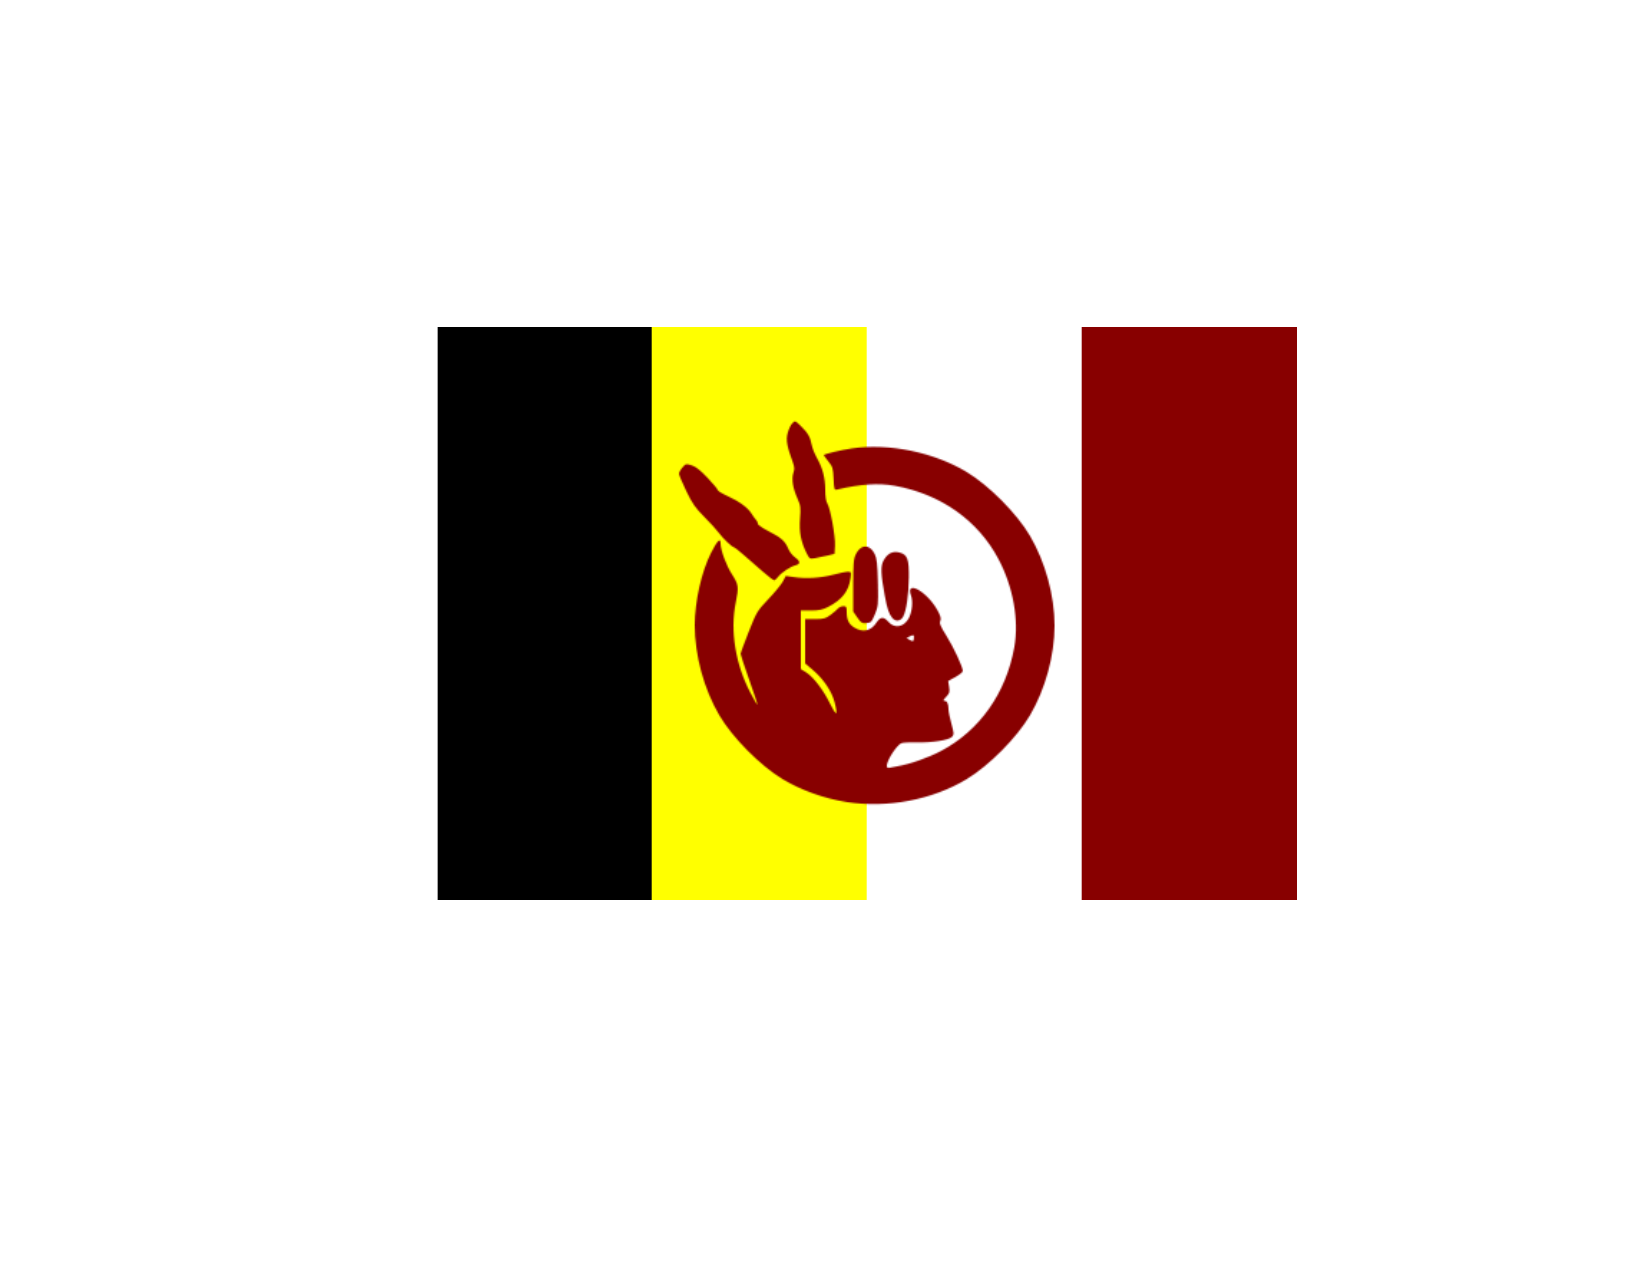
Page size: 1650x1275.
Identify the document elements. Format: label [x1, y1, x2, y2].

picture [437, 327, 1297, 900]
